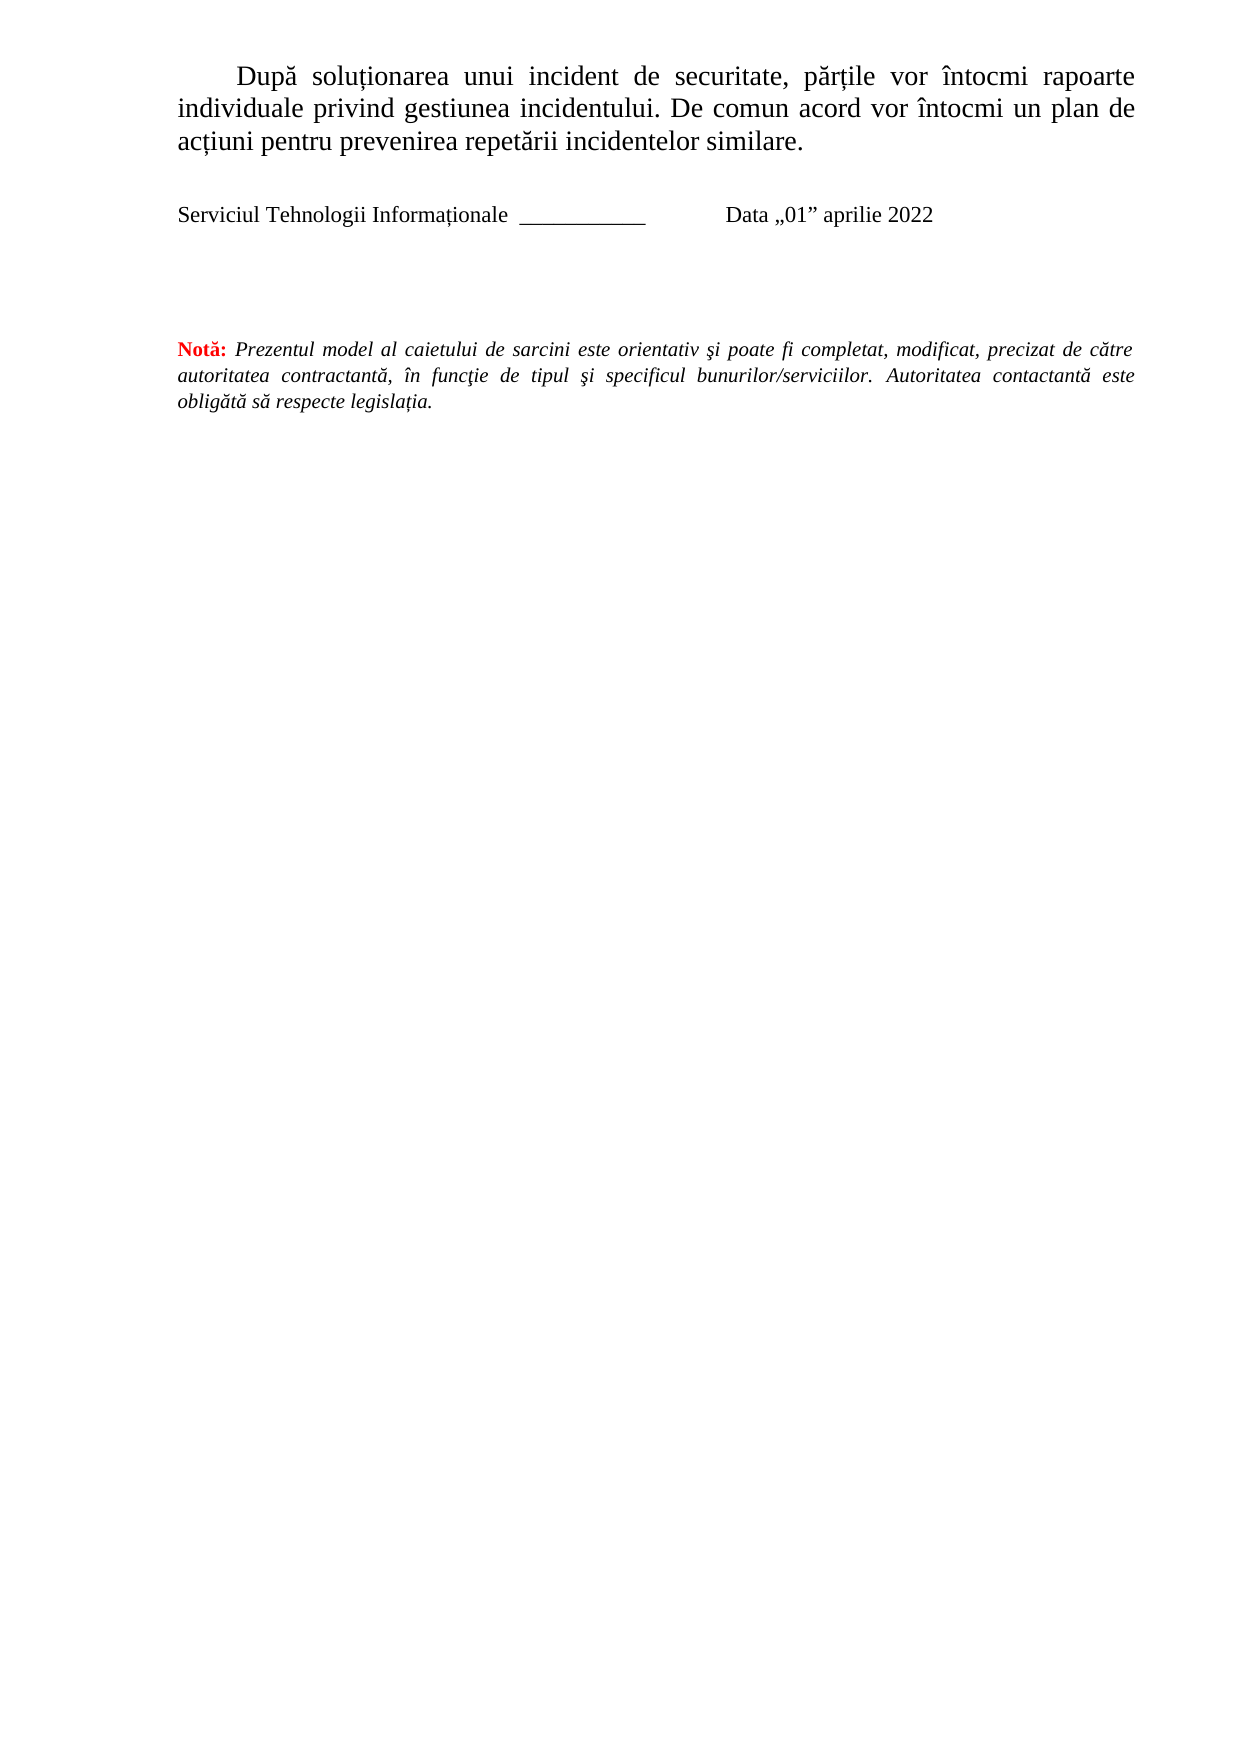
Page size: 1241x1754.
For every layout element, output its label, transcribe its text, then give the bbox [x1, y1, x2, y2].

text Notă: Prezentul model al caietului de sarcini este orientativ şi poate fi completat, modificat, precizat de către autoritatea contractantă, în funcţie de tipul şi specificul bunurilor/serviciilor. Autoritatea contactantă este obligătă să respecte legislația. [177, 337, 1137, 413]
text După soluționarea unui incident de securitate, părțile vor întocmi rapoarte individuale privind gestiunea incidentului. De comun acord vor întocmi un plan de acțiuni pentru prevenirea repetării incidentelor similare. [177, 59, 1137, 156]
text Serviciul Tehnologii Informaționale ___________ Data „01” aprilie 2022 [177, 201, 1137, 228]
